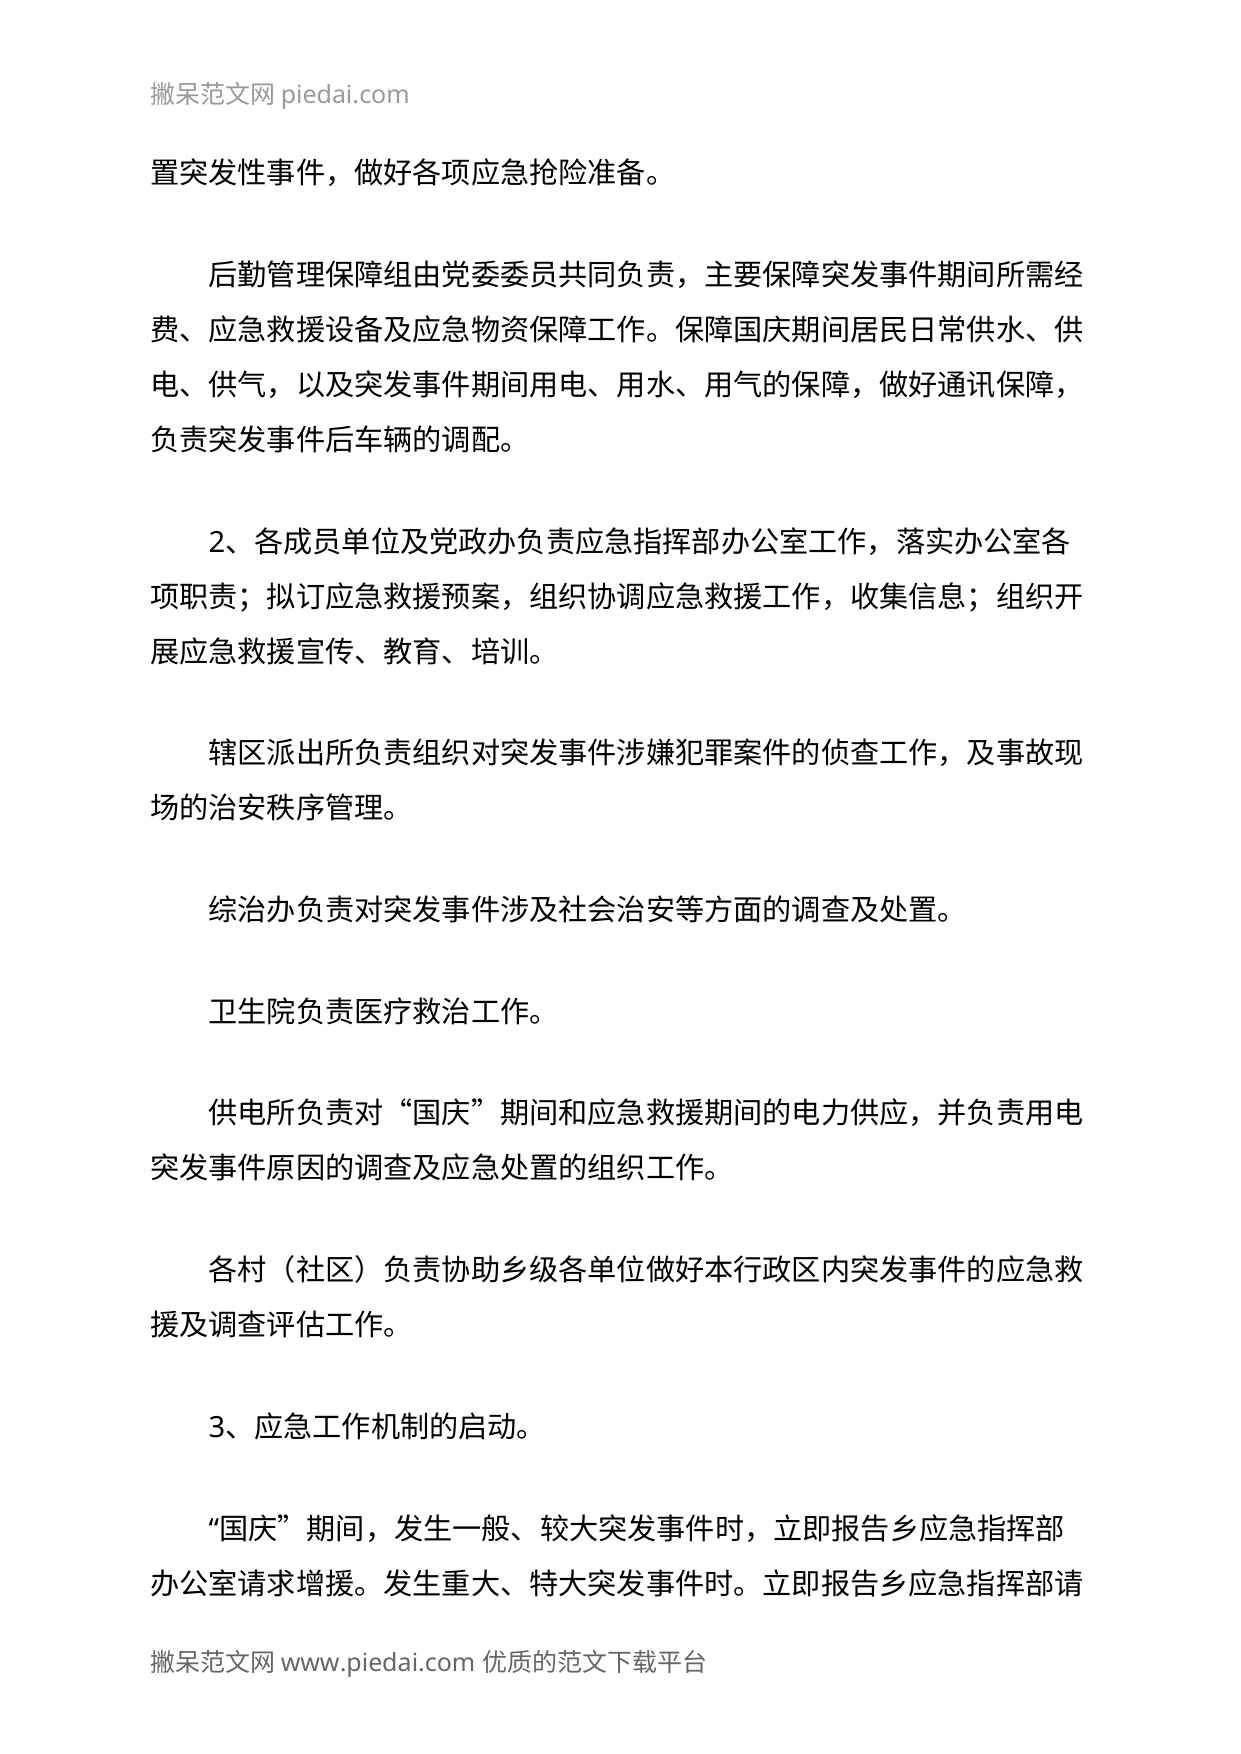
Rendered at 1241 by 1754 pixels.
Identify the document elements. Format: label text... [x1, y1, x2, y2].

text 辖区派出所负责组织对突发事件涉嫌犯罪案件的侦查工作，及事故现场的治安秩序管理。 [150, 730, 1090, 827]
text 供电所负责对“国庆”期间和应急救援期间的电力供应，并负责用电突发事件原因的调查及应急处置的组织工作。 [150, 1090, 1090, 1187]
text 2、各成员单位及党政办负责应急指挥部办公室工作，落实办公室各项职责；拟订应急救援预案，组织协调应急救援工作，收集信息；组织开展应急救援宣传、教育、培训。 [150, 518, 1090, 670]
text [150, 150, 1090, 192]
text 综治办负责对突发事件涉及社会治安等方面的调查及处置。 [150, 887, 1090, 929]
text 卫生院负责医疗救治工作。 [150, 988, 1090, 1031]
text 3、应急工作机制的启动。 [150, 1403, 1090, 1446]
text 后勤管理保障组由党委委员共同负责，主要保障突发事件期间所需经费、应急救援设备及应急物资保障工作。保障国庆期间居民日常供水、供电、供气，以及突发事件期间用电、用水、用气的保障，做好通讯保障，负责突发事件后车辆的调配。 [150, 252, 1090, 459]
text 各村（社区）负责协助乡级各单位做好本行政区内突发事件的应急救援及调查评估工作。 [150, 1247, 1090, 1344]
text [150, 1505, 1090, 1603]
